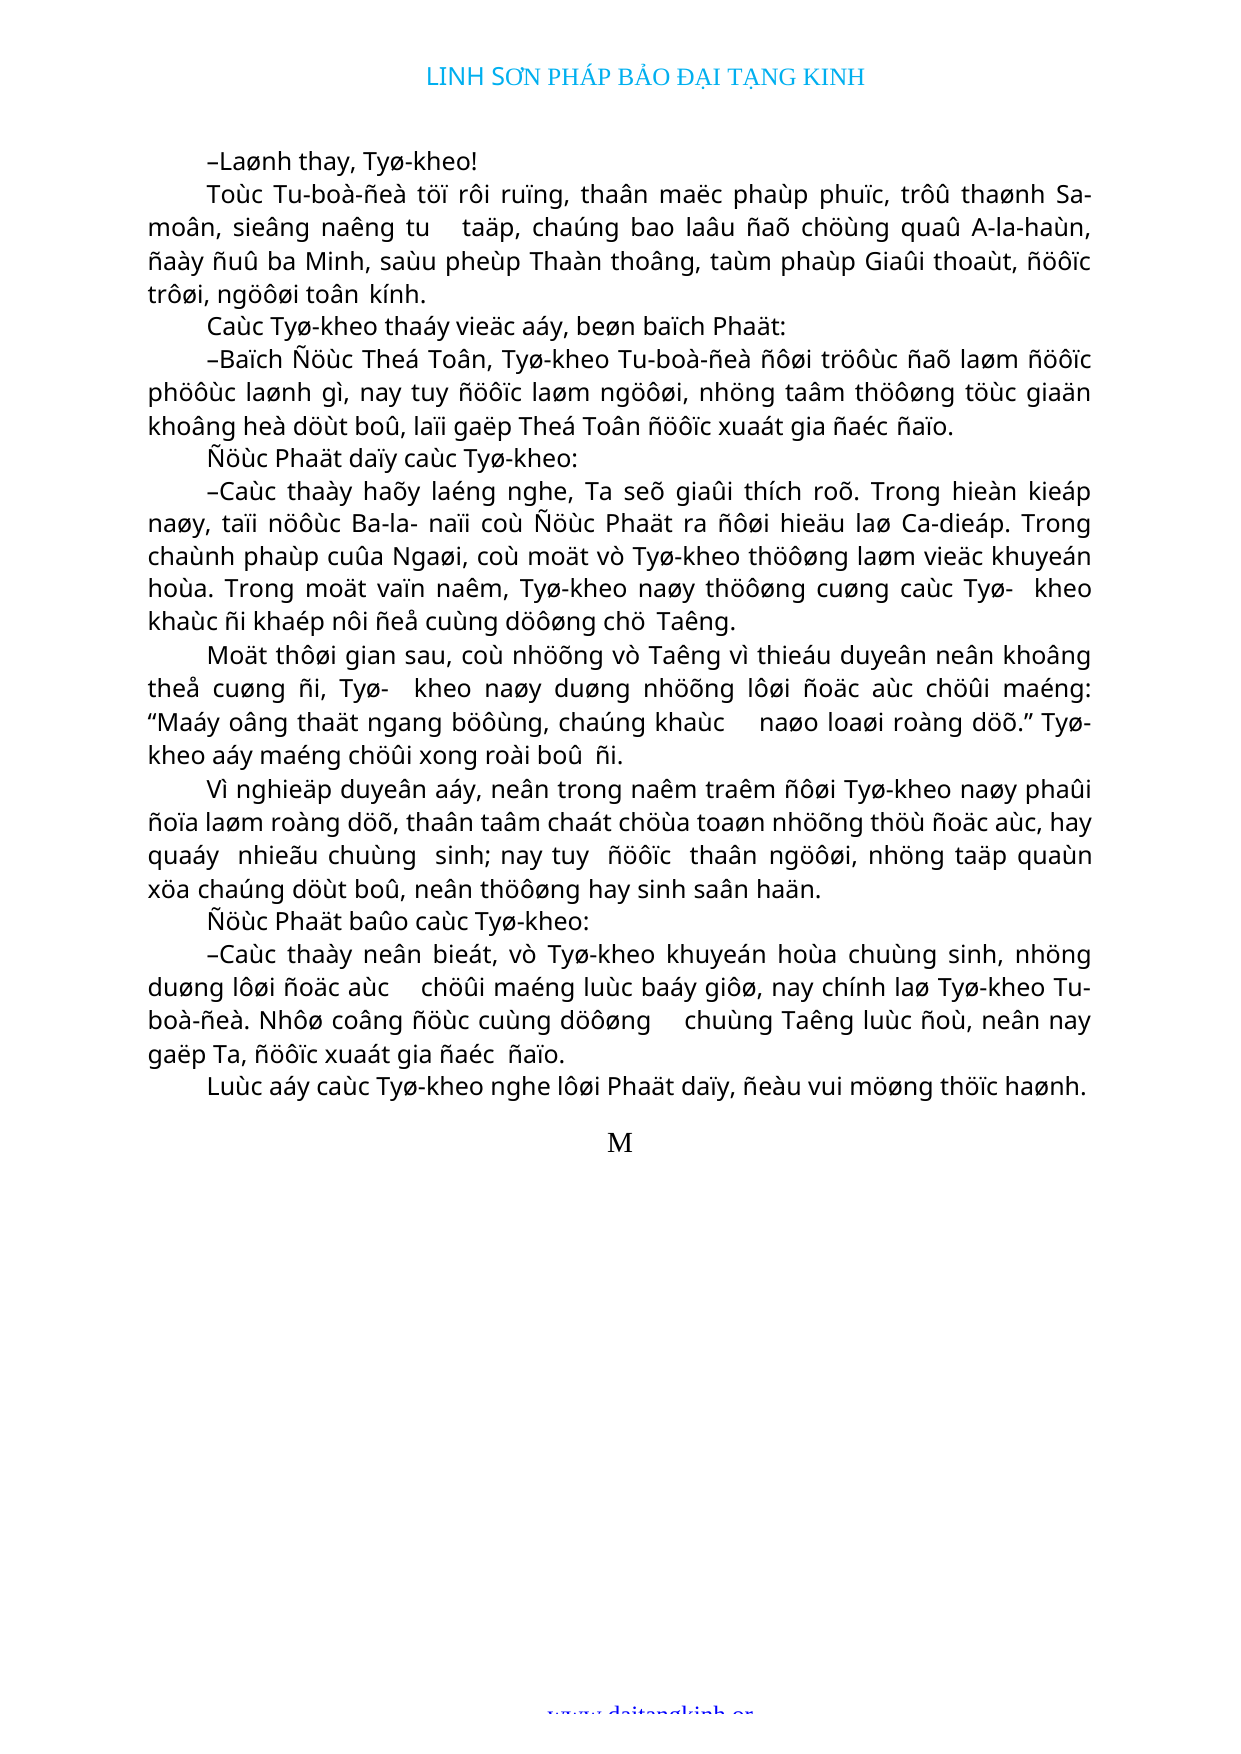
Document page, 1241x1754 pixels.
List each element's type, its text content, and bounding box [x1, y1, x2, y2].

text Caùc Tyø-kheo thaáy vieäc aáy, beøn baïch Phaät: [206, 311, 1105, 342]
text Moät thôøi gian sau, coù nhöõng vò Taêng vì thieáu duyeân neân khoâng theå cuøng ñi, Tyø- kheo naøy duøng nhöõng lôøi ñoäc aùc chöûi maéng: “Maáy oâng thaät ngang böôùng, chaúng khaùc naøo loaøi roàng döõ.” Tyø-kheo aáy maéng chöûi xong roài boû ñi. [147, 638, 1093, 772]
text Luùc aáy caùc Tyø-kheo nghe lôøi Phaät daïy, ñeàu vui möøng thöïc haønh. [206, 1070, 1105, 1102]
text –Baïch Ñöùc Theá Toân, Tyø-kheo Tu-boà-ñeà ñôøi tröôùc ñaõ laøm ñöôïc phöôùc laønh gì, nay tuy ñöôïc laøm ngöôøi, nhöng taâm thöôøng töùc giaän khoâng heà döùt boû, laïi gaëp Theá Toân ñöôïc xuaát gia ñaéc ñaïo. [147, 342, 1093, 442]
text Toùc Tu-boà-ñeà töï rôi ruïng, thaân maëc phaùp phuïc, trôû thaønh Sa-moân, sieâng naêng tu taäp, chaúng bao laâu ñaõ chöùng quaû A-la-haùn, ñaày ñuû ba Minh, saùu pheùp Thaàn thoâng, taùm phaùp Giaûi thoaùt, ñöôïc trôøi, ngöôøi toân kính. [147, 177, 1093, 311]
text Ñöùc Phaät daïy caùc Tyø-kheo: [206, 442, 1105, 474]
text –Caùc thaày neân bieát, vò Tyø-kheo khuyeán hoùa chuùng sinh, nhöng duøng lôøi ñoäc aùc chöûi maéng luùc baáy giôø, nay chính laø Tyø-kheo Tu-boà-ñeà. Nhôø coâng ñöùc cuùng döôøng chuùng Taêng luùc ñoù, neân nay gaëp Ta, ñöôïc xuaát gia ñaéc ñaïo. [147, 937, 1093, 1070]
text –Caùc thaày haõy laéng nghe, Ta seõ giaûi thích roõ. Trong hieàn kieáp naøy, taïi nöôùc Ba-la- naïi coù Ñöùc Phaät ra ñôøi hieäu laø Ca-dieáp. Trong chaùnh phaùp cuûa Ngaøi, coù moät vò Tyø-kheo thöôøng laøm vieäc khuyeán hoùa. Trong moät vaïn naêm, Tyø-kheo naøy thöôøng cuøng caùc Tyø- kheo khaùc ñi khaép nôi ñeå cuùng döôøng chö Taêng. [147, 474, 1093, 638]
text Vì nghieäp duyeân aáy, neân trong naêm traêm ñôøi Tyø-kheo naøy phaûi ñoïa laøm roàng döõ, thaân taâm chaát chöùa toaøn nhöõng thöù ñoäc aùc, hay quaáy nhieãu chuùng sinh; nay tuy ñöôïc thaân ngöôøi, nhöng taäp quaùn xöa chaúng döùt boû, neân thöôøng hay sinh saân haän. [147, 772, 1093, 905]
text –Laønh thay, Tyø-kheo! [206, 145, 1105, 177]
text Ñöùc Phaät baûo caùc Tyø-kheo: [206, 905, 1105, 937]
text M [135, 1126, 1104, 1159]
